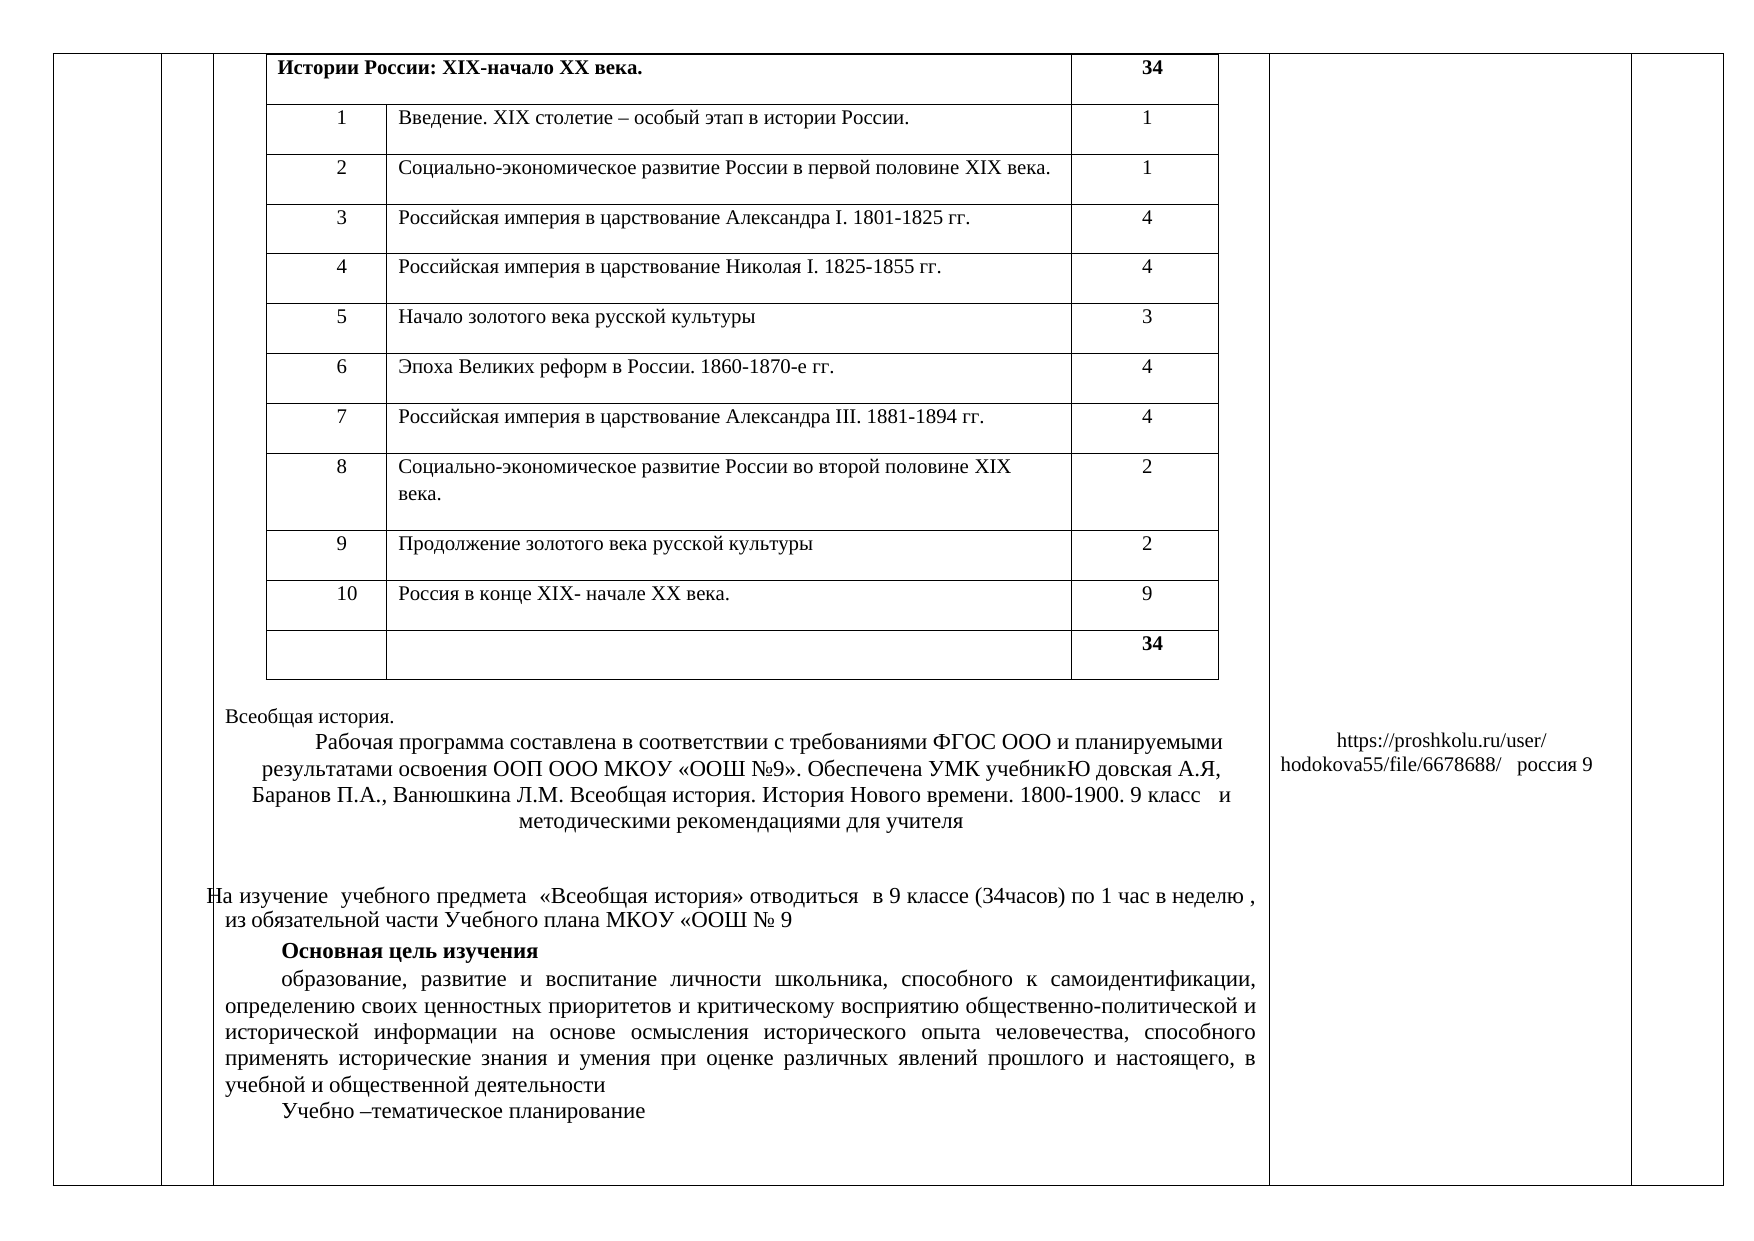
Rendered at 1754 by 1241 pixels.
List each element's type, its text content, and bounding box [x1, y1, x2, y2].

table_cell 9 [162, 54, 213, 1185]
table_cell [214, 54, 1269, 1185]
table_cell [1270, 54, 1631, 1185]
